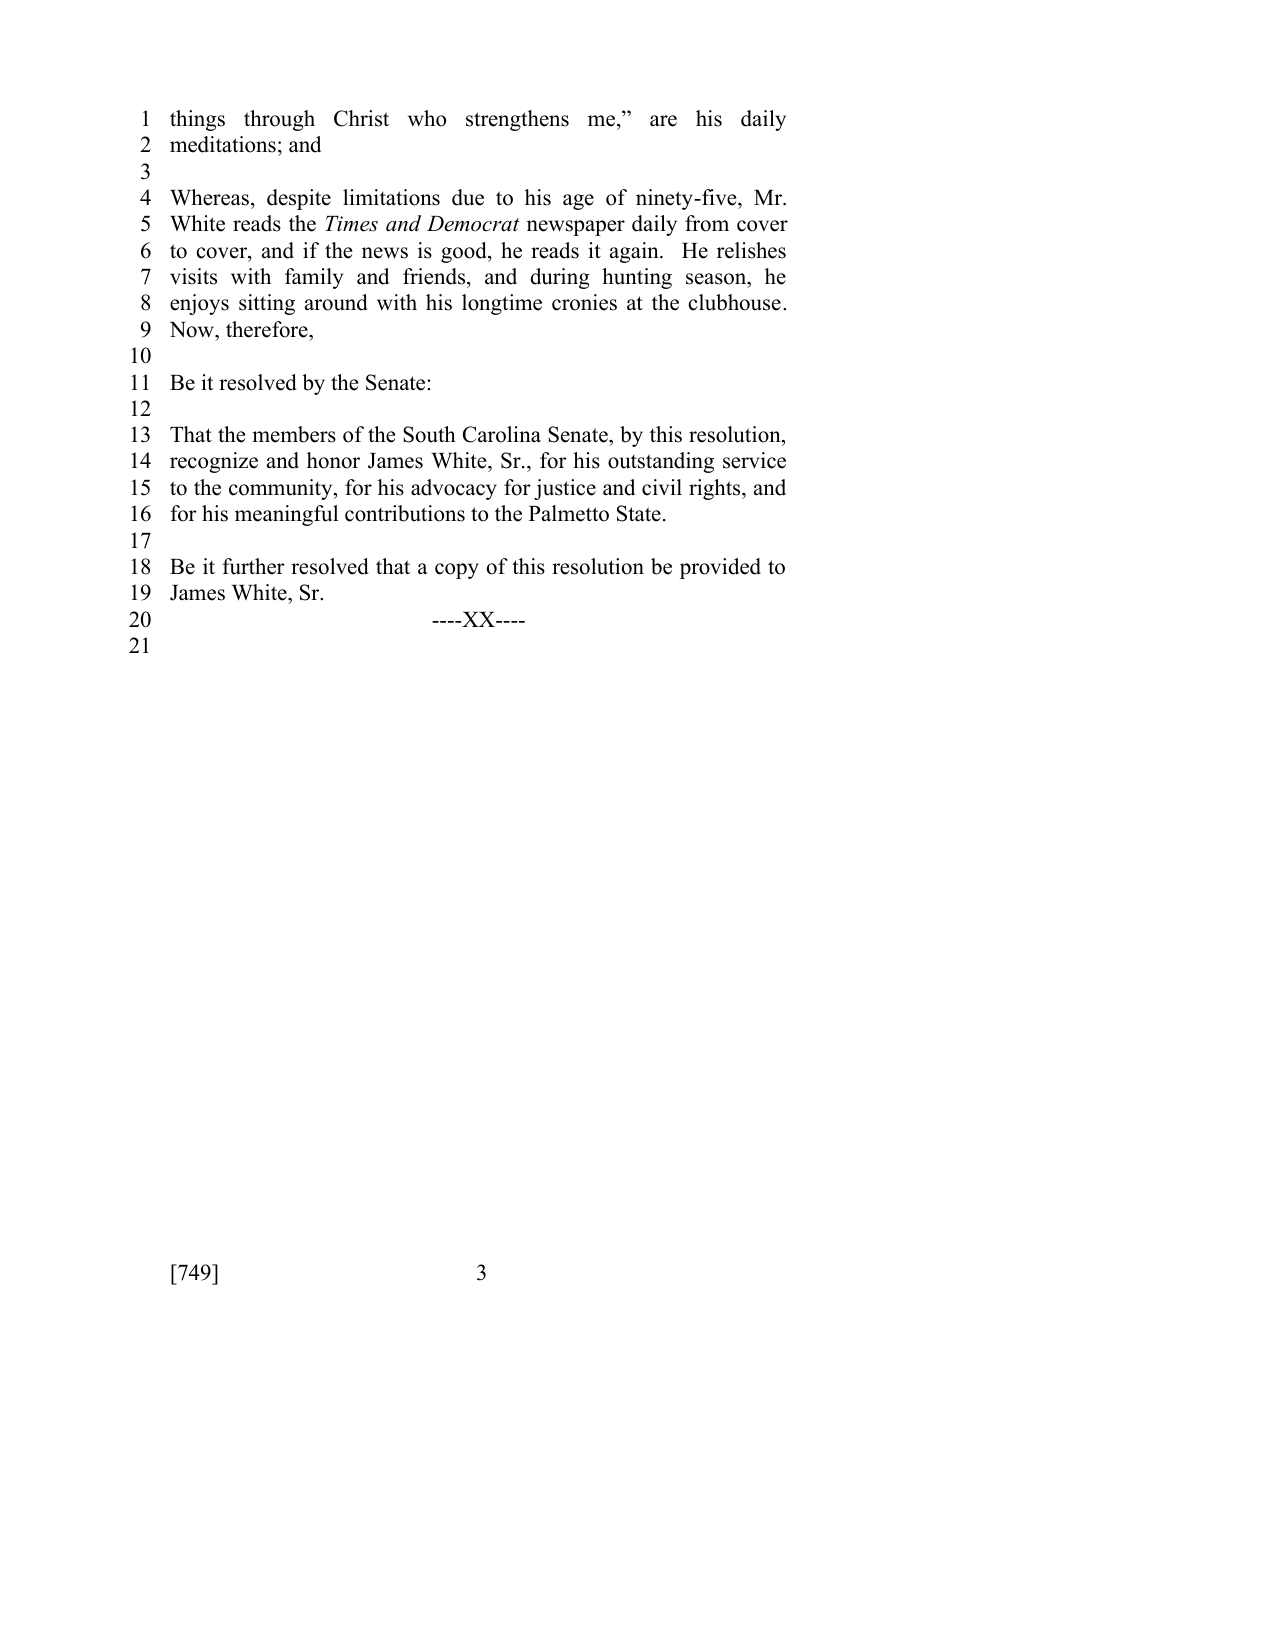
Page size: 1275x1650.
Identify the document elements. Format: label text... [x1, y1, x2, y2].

text Be it resolved by the Senate: [169, 368, 787, 395]
text Whereas, despite limitations due to his age of ninety-five, Mr. White reads the Times and Democrat newspaper daily from cover to cover, and if the news is good, he reads it again. He relishes visits with family and friends, and during hunting season, he enjoys sitting around with his longtime cronies at the clubhouse. Now, therefore, [169, 184, 787, 342]
text Be it further resolved that a copy of this resolution be provided to James White, Sr. [169, 553, 787, 606]
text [169, 105, 787, 158]
text That the members of the South Carolina Senate, by this resolution, recognize and honor James White, Sr., for his outstanding service to the community, for his advocacy for justice and civil rights, and for his meaningful contributions to the Palmetto State. [169, 421, 787, 527]
text ----XX---- [169, 606, 787, 632]
